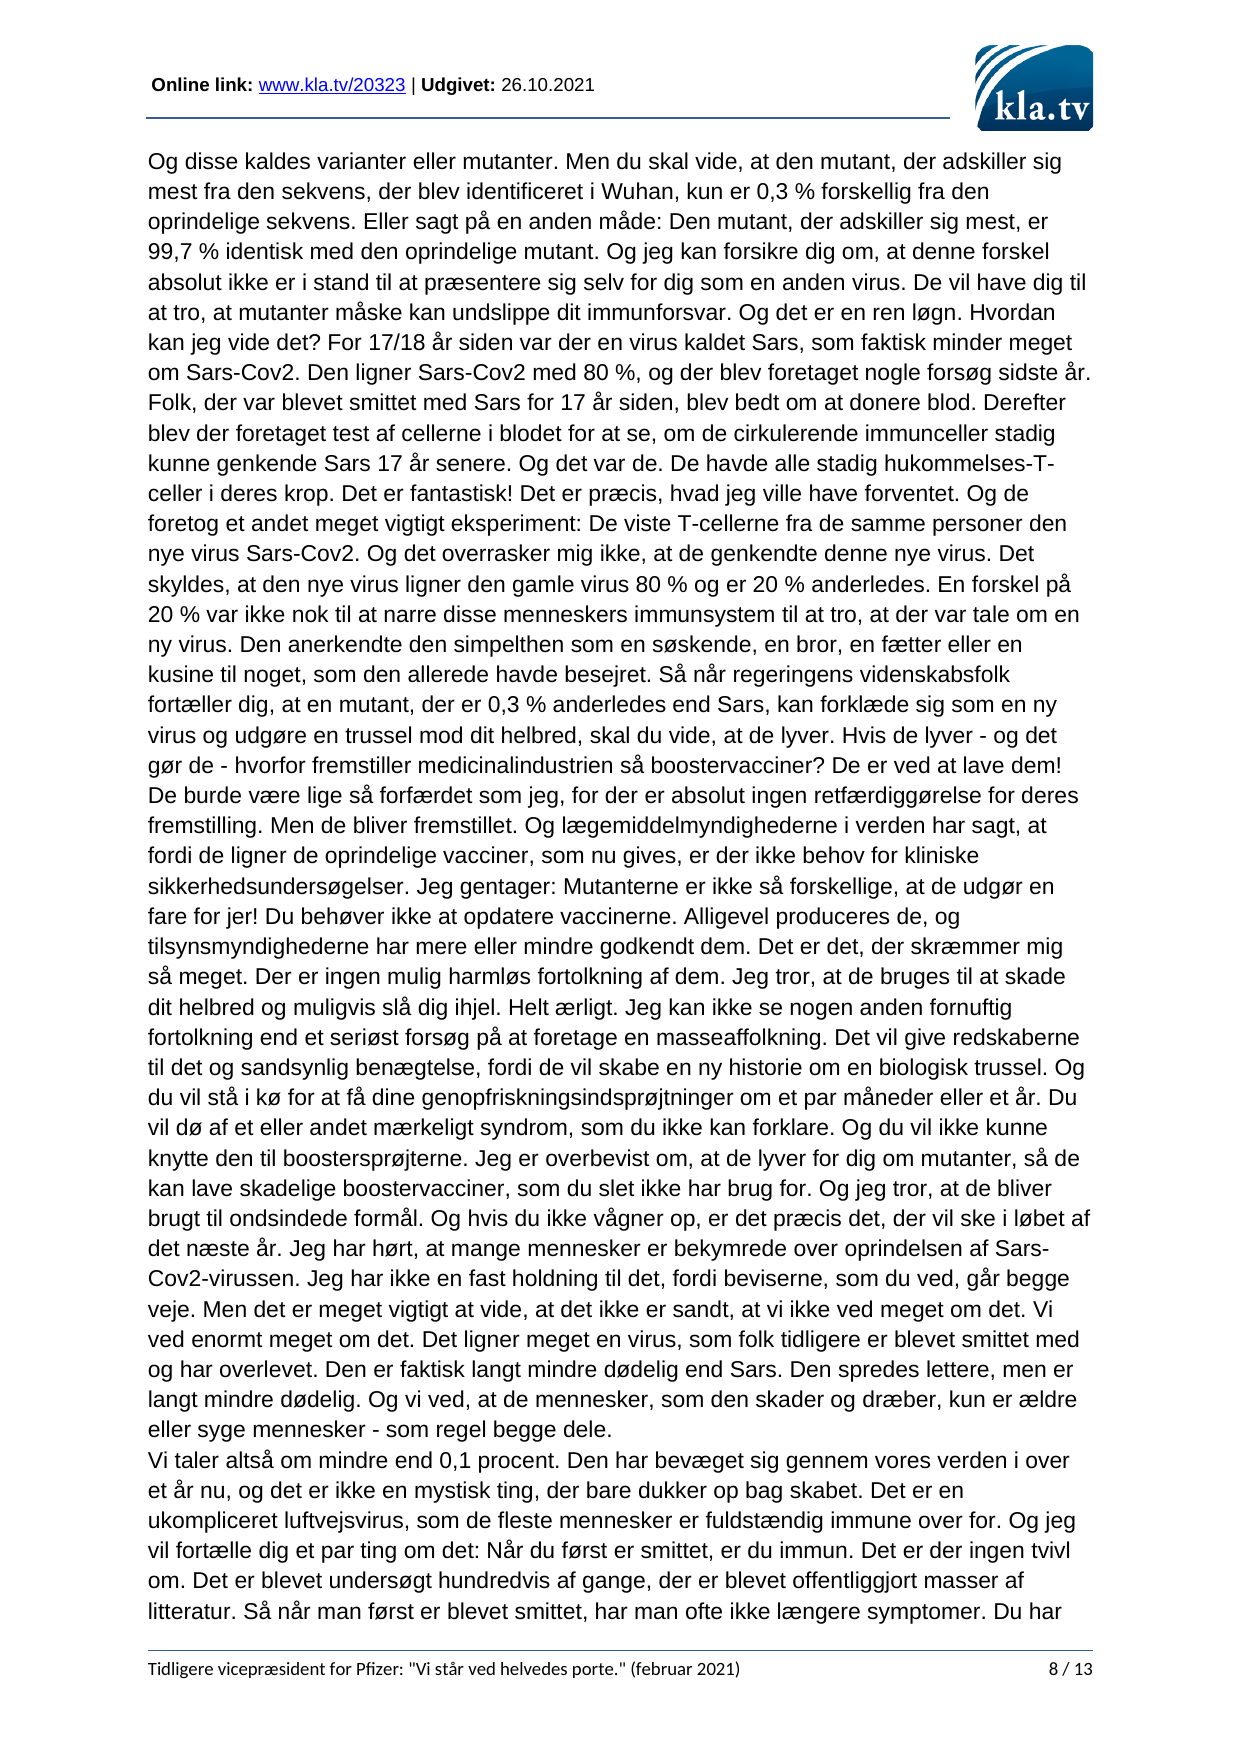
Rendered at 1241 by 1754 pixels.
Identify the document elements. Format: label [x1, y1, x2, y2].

text [148, 148, 1093, 1624]
